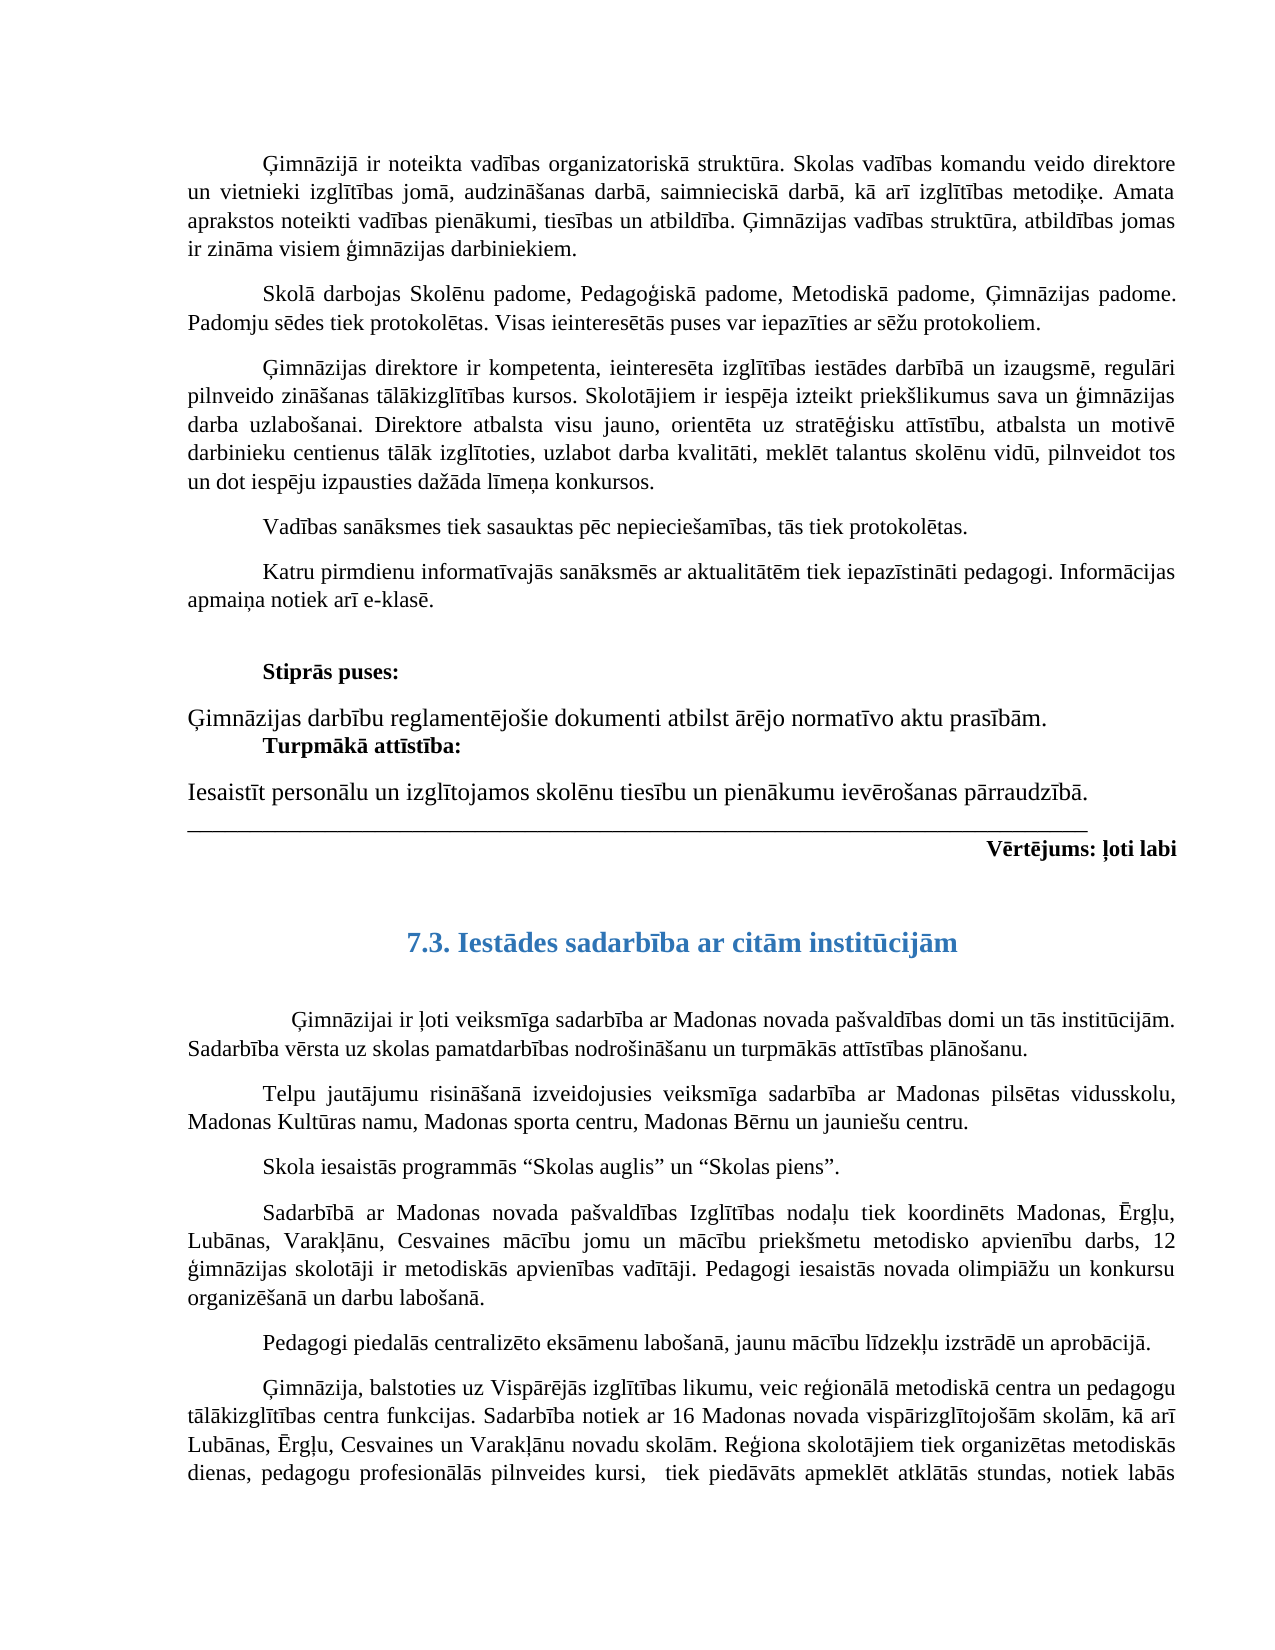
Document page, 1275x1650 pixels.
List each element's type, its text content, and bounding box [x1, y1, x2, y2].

text Katru pirmdienu informatīvajās sanāksmēs ar aktualitātēm tiek iepazīstināti pedagogi. Informācijas apmaiņa notiek arī e-klasē. [187, 558, 1177, 613]
text Ģimnāzijas direktore ir kompetenta, ieinteresēta izglītības iestādes darbībā un izaugsmē, regulāri pilnveido zināšanas tālākizglītības kursos. Skolotājiem ir iespēja izteikt priekšlikumus sava un ģimnāzijas darba uzlabošanai. Direktore atbalsta visu jauno, orientēta uz stratēģisku attīstību, atbalsta un motivē darbinieku centienus tālāk izglītoties, uzlabot darba kvalitāti, meklēt talantus skolēnu vidū, pilnveidot tos un dot iespēju izpausties dažāda līmeņa konkursos. [187, 354, 1177, 494]
list ________________________________________________________________________ [187, 806, 1177, 835]
subtitle 7.3. Iestādes sadarbība ar citām institūcijām [187, 925, 1177, 959]
text Skola iesaistās programmās “Skolas auglis” un “Skolas piens”. [187, 1153, 1177, 1180]
text Ģimnāzijai ir ļoti veiksmīga sadarbība ar Madonas novada pašvaldības domi un tās institūcijām. Sadarbība vērsta uz skolas pamatdarbības nodrošināšanu un turpmākās attīstības plānošanu. [187, 1006, 1177, 1061]
text Stiprās puses: [187, 658, 1177, 685]
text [187, 1374, 1177, 1486]
text Telpu jautājumu risināšanā izveidojusies veiksmīga sadarbība ar Madonas pilsētas vidusskolu, Madonas Kultūras namu, Madonas sporta centru, Madonas Bērnu un jauniešu centru. [187, 1080, 1177, 1135]
text Skolā darbojas Skolēnu padome, Pedagoģiskā padome, Metodiskā padome, Ģimnāzijas padome. Padomju sēdes tiek protokolētas. Visas ieinteresētās puses var iepazīties ar sēžu protokoliem. [187, 280, 1177, 335]
text Vadības sanāksmes tiek sasauktas pēc nepieciešamības, tās tiek protokolētas. [187, 513, 1177, 539]
text Turpmākā attīstība: [187, 732, 1177, 759]
list Iesaistīt personālu un izglītojamos skolēnu tiesību un pienākumu ievērošanas pārraudzībā. [187, 777, 1177, 806]
text Ģimnāzijā ir noteikta vadības organizatoriskā struktūra. Skolas vadības komandu veido direktore un vietnieki izglītības jomā, audzināšanas darbā, saimnieciskā darbā, kā arī izglītības metodiķe. Amata aprakstos noteikti vadības pienākumi, tiesības un atbildība. Ģimnāzijas vadības struktūra, atbildības jomas ir zināma visiem ģimnāzijas darbiniekiem. [187, 150, 1177, 262]
list Ģimnāzijas darbību reglamentējošie dokumenti atbilst ārējo normatīvo aktu prasībām. [187, 703, 1177, 732]
text Vērtējums: ļoti labi [187, 835, 1177, 861]
text Sadarbībā ar Madonas novada pašvaldības Izglītības nodaļu tiek koordinēts Madonas, Ērgļu, Lubānas, Varakļānu, Cesvaines mācību jomu un mācību priekšmetu metodisko apvienību darbs, 12 ģimnāzijas skolotāji ir metodiskās apvienības vadītāji. Pedagogi iesaistās novada olimpiāžu un konkursu organizēšanā un darbu labošanā. [187, 1198, 1177, 1310]
text Pedagogi piedalās centralizēto eksāmenu labošanā, jaunu mācību līdzekļu izstrādē un aprobācijā. [187, 1329, 1177, 1355]
